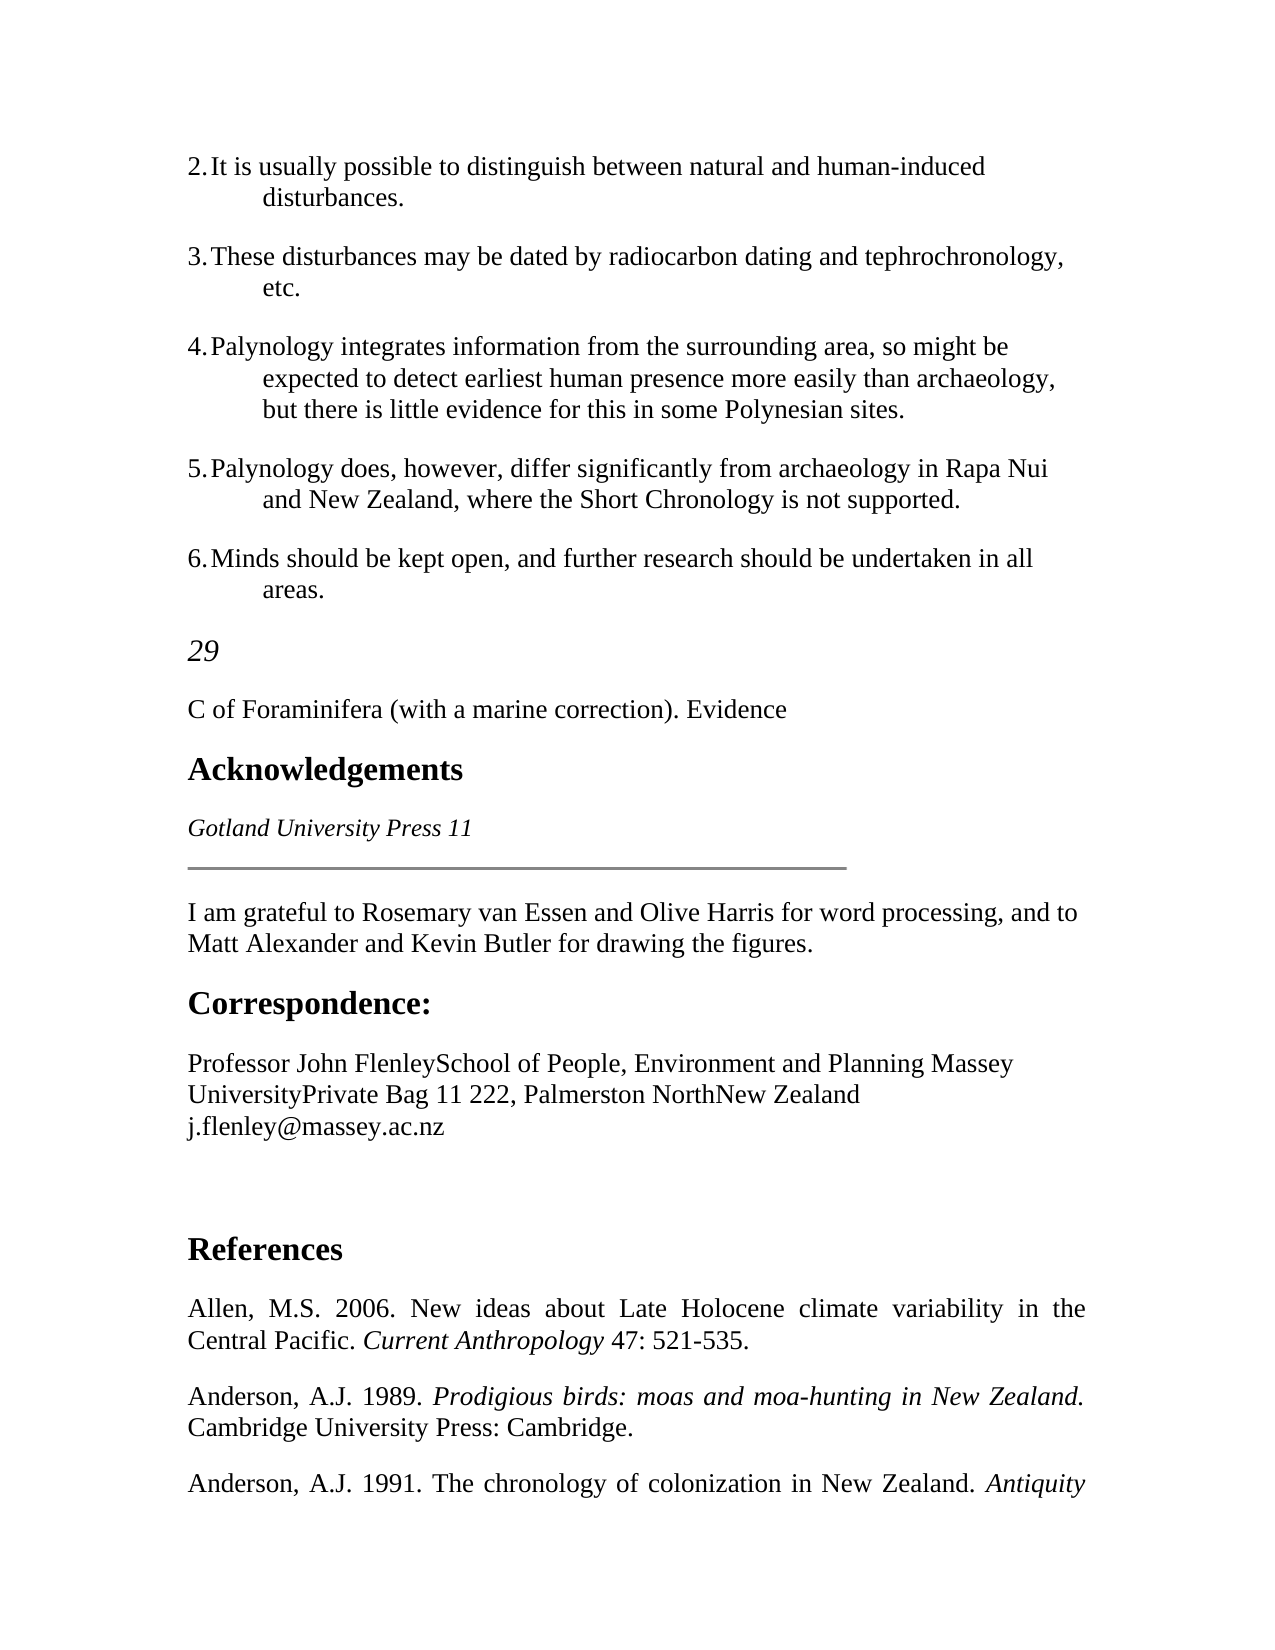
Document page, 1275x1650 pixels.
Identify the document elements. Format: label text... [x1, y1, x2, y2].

text Correspondence: [187, 984, 1087, 1022]
list Palynology does, however, differ significantly from archaeology in Rapa Nui and New Zealand, where the Short Chronology is not supported. [187, 452, 1087, 514]
list It is usually possible to distinguish between natural and human-induced disturbances. [187, 150, 1087, 212]
text References [187, 1229, 1087, 1267]
text Anderson, A.J. 1989. Prodigious birds: moas and moa-hunting in New Zealand. Cambridge University Press: Cambridge. [187, 1380, 1087, 1442]
text Allen, M.S. 2006. New ideas about Late Holocene climate variability in the Central Pacific. Current Anthropology 47: 521-535. [187, 1292, 1087, 1355]
text Acknowledgements [187, 749, 1087, 788]
text Professor John Flenley School of People, Environment and Planning Massey University Private Bag 11 222, Palmerston North New Zealand j.flenley@massey.ac.nz [187, 1047, 1087, 1141]
text C of Foraminifera (with a marine correction). Evidence [187, 693, 1087, 724]
text 29 [187, 632, 1087, 668]
text Gotland University Press 11 [187, 813, 1087, 842]
list Minds should be kept open, and further research should be undertaken in all areas. [187, 542, 1087, 604]
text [187, 1467, 1087, 1499]
list These disturbances may be dated by radiocarbon dating and tephrochronology, etc. [187, 240, 1087, 303]
text I am grateful to Rosemary van Essen and Olive Harris for word processing, and to Matt Alexander and Kevin Butler for drawing the figures. [187, 896, 1087, 959]
list Palynology integrates information from the surrounding area, so might be expected to detect earliest human presence more easily than archaeology, but there is little evidence for this in some Polynesian sites. [187, 330, 1087, 424]
